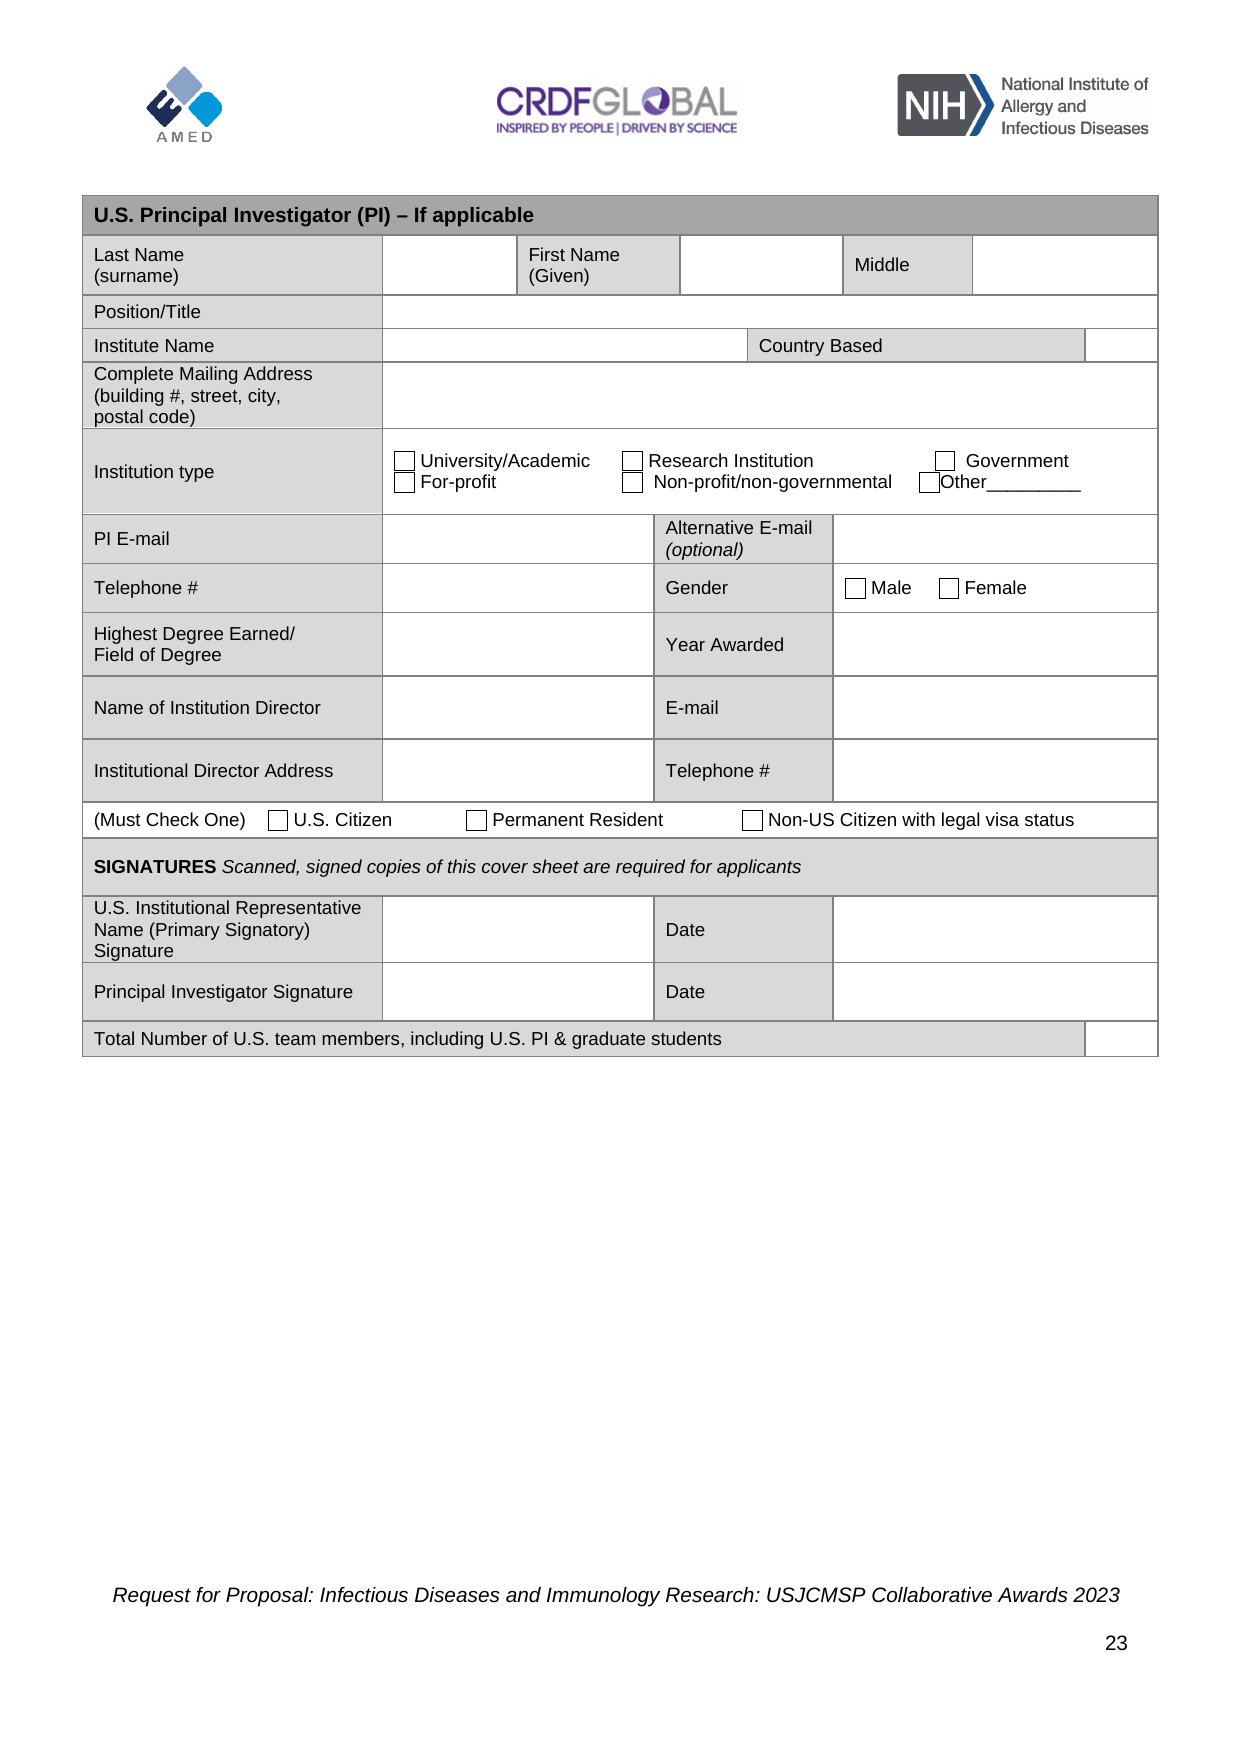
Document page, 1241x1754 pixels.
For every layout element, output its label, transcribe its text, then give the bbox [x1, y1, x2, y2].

table_cell [383, 236, 516, 294]
table_cell [383, 296, 1157, 328]
table_cell Date [655, 897, 832, 962]
picture [145, 65, 223, 143]
table_cell First Name (Given) [518, 236, 679, 294]
table_cell [1086, 1022, 1157, 1056]
table_cell Telephone # [655, 740, 832, 801]
table_cell [681, 236, 842, 294]
table_cell Institutional Director Address [83, 740, 382, 801]
table_cell Date [655, 963, 832, 1020]
table_cell [834, 740, 1157, 801]
table_cell Institute Name [83, 329, 382, 361]
table_cell [383, 740, 653, 801]
table_cell [834, 963, 1157, 1020]
table_cell [834, 613, 1157, 675]
table_cell [383, 963, 653, 1020]
table_cell [834, 897, 1157, 962]
table_cell (Must Check One) U.S. Citizen Permanent Resident Non-US Citizen with legal visa status [83, 803, 1157, 837]
table_cell Telephone # [83, 564, 382, 612]
table_cell [834, 677, 1157, 738]
table_cell Complete Mailing Address (building #, street, city, postal code) [83, 363, 382, 427]
table_cell Institution type [83, 429, 382, 513]
table_header U.S. Principal Investigator (PI) – If applicable [83, 196, 1157, 234]
table_cell [383, 677, 653, 738]
table_cell [383, 329, 747, 361]
table_cell U.S. Institutional Representative Name (Primary Signatory) Signature [83, 897, 382, 962]
table_cell Position/Title [83, 296, 382, 328]
picture [495, 79, 742, 139]
table_cell [383, 363, 1157, 427]
table_cell Country Based [748, 329, 1084, 361]
table_cell SIGNATURES Scanned, signed copies of this cover sheet are required for applicants [83, 839, 1157, 895]
table_cell Total Number of U.S. team members, including U.S. PI & graduate students [83, 1022, 1084, 1056]
table_cell Name of Institution Director [83, 677, 382, 738]
table_cell Highest Degree Earned/ Field of Degree [83, 613, 382, 675]
table_cell [1086, 329, 1157, 361]
table_cell [383, 613, 653, 675]
table_cell E-mail [655, 677, 832, 738]
table_cell PI E-mail [83, 515, 382, 563]
table_cell [383, 897, 653, 962]
table_cell Alternative E-mail (optional) [655, 515, 832, 563]
table_cell Gender [655, 564, 832, 612]
table_cell University/Academic Research Institution Government For-profit Non-profit/non-governmental Other_________ [383, 429, 1157, 513]
table_cell Last Name (surname) [83, 236, 382, 294]
table_cell Middle [844, 236, 972, 294]
table_cell Male Female [834, 564, 1157, 612]
table_cell [973, 236, 1157, 294]
table_cell [834, 515, 1157, 563]
table_cell Principal Investigator Signature [83, 963, 382, 1020]
table_cell Year Awarded [655, 613, 832, 675]
table_cell [383, 564, 653, 612]
table_cell [383, 515, 653, 563]
